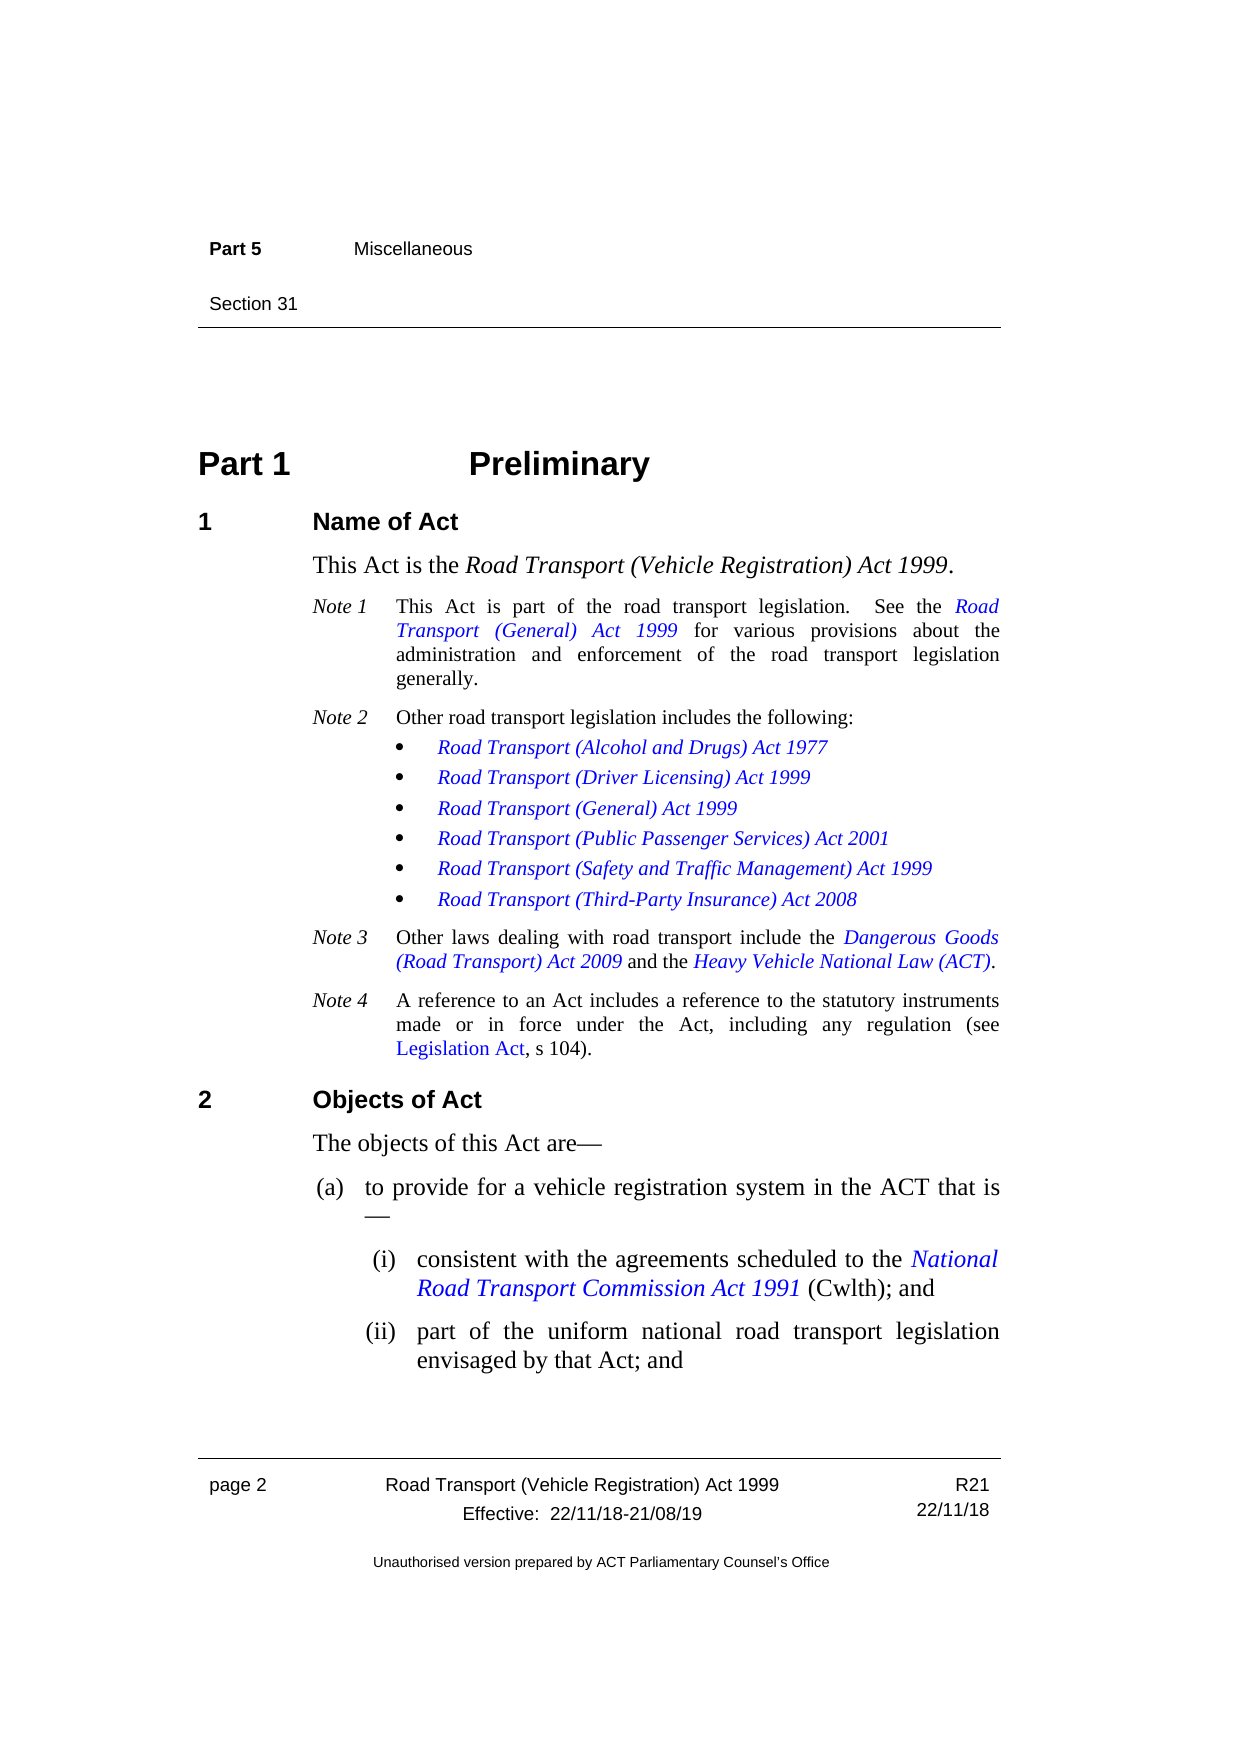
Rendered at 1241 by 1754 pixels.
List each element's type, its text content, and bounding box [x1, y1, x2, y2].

text Note 2 Other road transport legislation includes the following: [312, 705, 1001, 729]
text  Road Transport (Driver Licensing) Act 1999 [396, 765, 1001, 789]
text  Road Transport (Public Passenger Services) Act 2001 [396, 826, 1001, 850]
text  Road Transport (General) Act 1999 [396, 796, 1001, 820]
text (a) to provide for a vehicle registration system in the ACT that is— [198, 1172, 1001, 1229]
text (ii) part of the uniform national road transport legislation envisaged by that Act; and [198, 1316, 1001, 1373]
text This Act is the Road Transport (Vehicle Registration) Act 1999. [312, 551, 1001, 579]
text 2 Objects of Act [198, 1085, 1001, 1114]
text Part 1 Preliminary [198, 444, 1001, 482]
text (i) consistent with the agreements scheduled to the National Road Transport Commission Act 1991 (Cwlth); and [198, 1244, 1001, 1301]
text The objects of this Act are— [312, 1128, 1001, 1157]
text  Road Transport (Safety and Traffic Management) Act 1999 [396, 856, 1001, 880]
text  Road Transport (Third-Party Insurance) Act 2008 [396, 887, 1001, 911]
text Note 3 Other laws dealing with road transport include the Dangerous Goods (Road Transport) Act 2009 and the Heavy Vehicle National Law (ACT). [312, 925, 1001, 973]
text 1 Name of Act [198, 507, 1001, 536]
text Note 1 This Act is part of the road transport legislation. See the Road Transport (General) Act 1999 for various provisions about the administration and enforcement of the road transport legislation generally. [312, 594, 1001, 690]
text Note 4 A reference to an Act includes a reference to the statutory instruments made or in force under the Act, including any regulation (see Legislation Act, s 104). [312, 988, 1001, 1060]
text  Road Transport (Alcohol and Drugs) Act 1977 [396, 735, 1001, 759]
